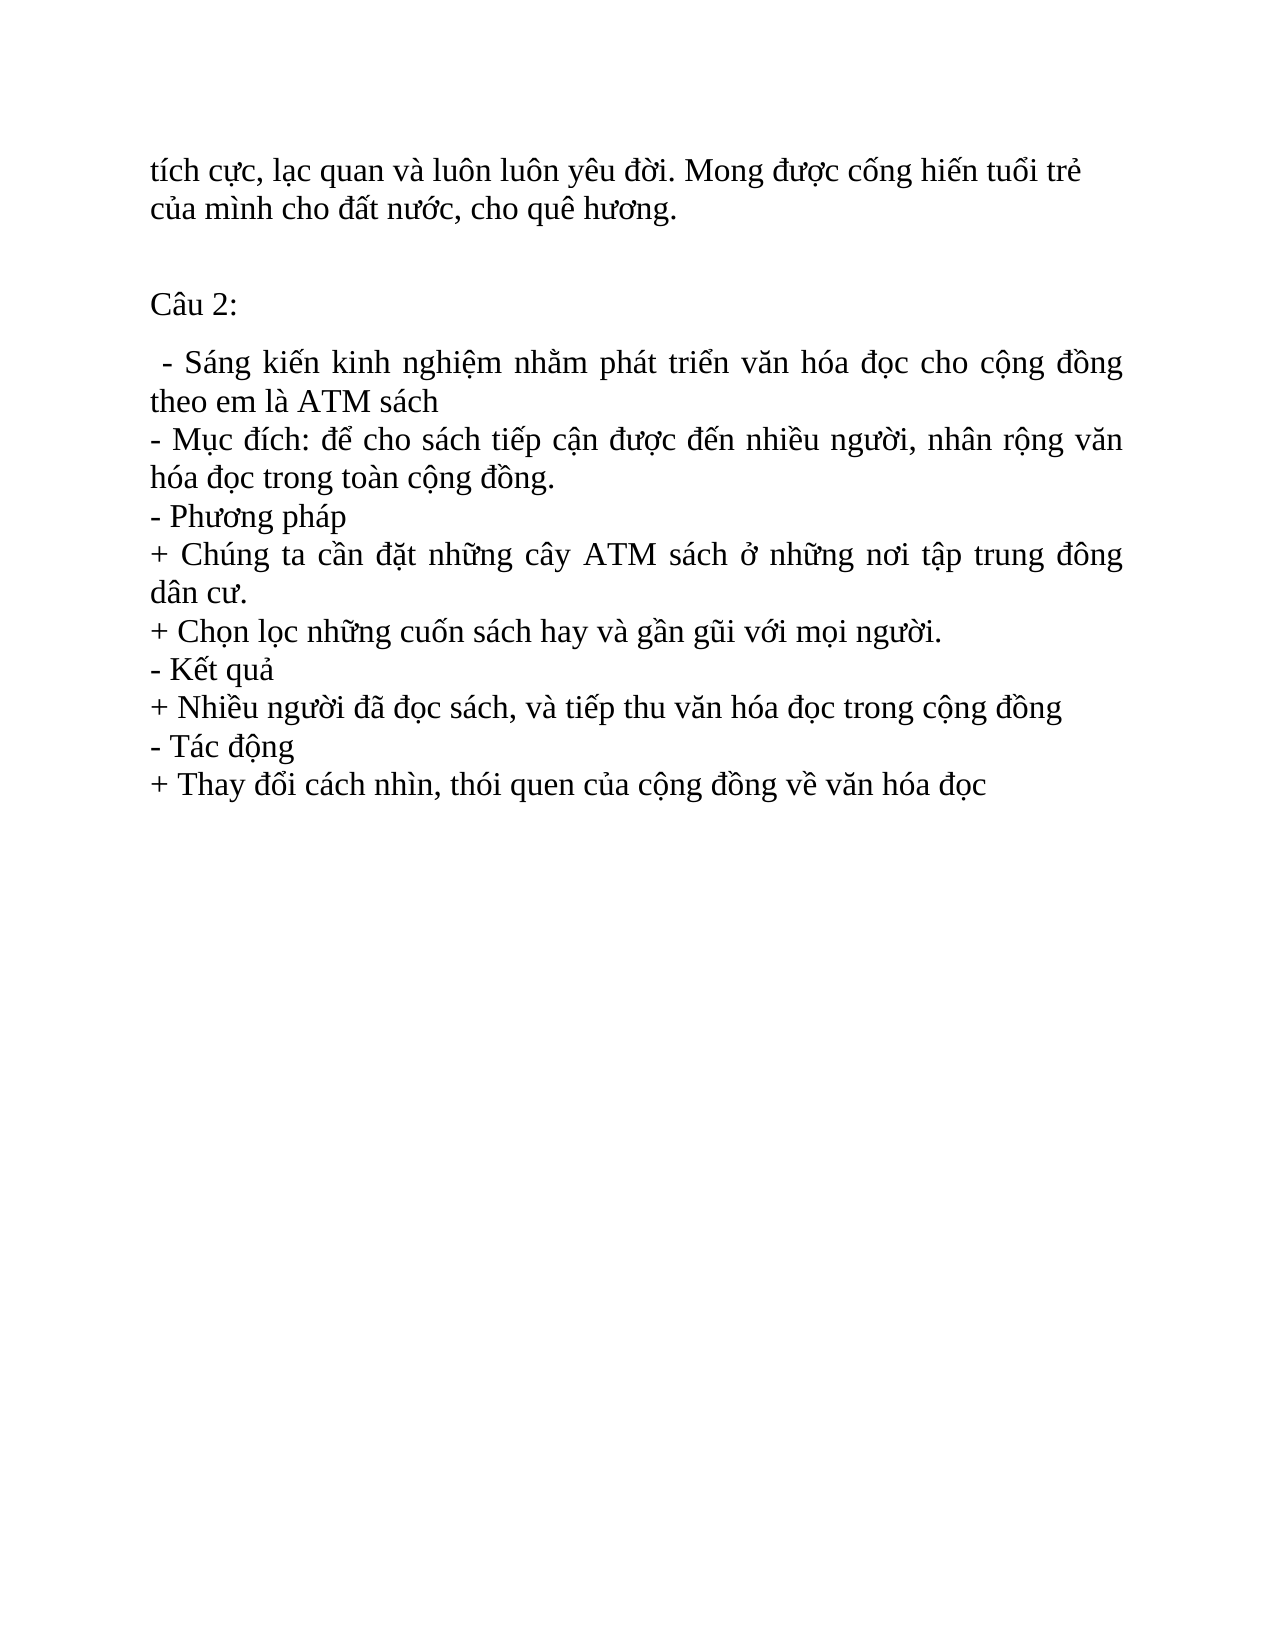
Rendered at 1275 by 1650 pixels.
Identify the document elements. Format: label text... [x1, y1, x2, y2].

text + Thay đổi cách nhìn, thói quen của cộng đồng về văn hóa đọc [150, 764, 1125, 803]
text + Nhiều người đã đọc sách, và tiếp thu văn hóa đọc trong cộng đồng [150, 688, 1125, 726]
text - Sáng kiến kinh nghiệm nhằm phát triển văn hóa đọc cho cộng đồng theo em là ATM sách [150, 343, 1125, 419]
text - Tác động [150, 726, 1125, 764]
text - Mục đích: để cho sách tiếp cận được đến nhiều người, nhân rộng văn hóa đọc trong toàn cộng đồng. [150, 419, 1125, 496]
text + Chúng ta cần đặt những cây ATM sách ở những nơi tập trung đông dân cư. [150, 534, 1125, 611]
text Câu 2: [150, 285, 1125, 323]
text - Phương pháp [150, 496, 1125, 534]
text - Kết quả [150, 649, 1125, 688]
text + Chọn lọc những cuốn sách hay và gần gũi với mọi người. [150, 611, 1125, 649]
